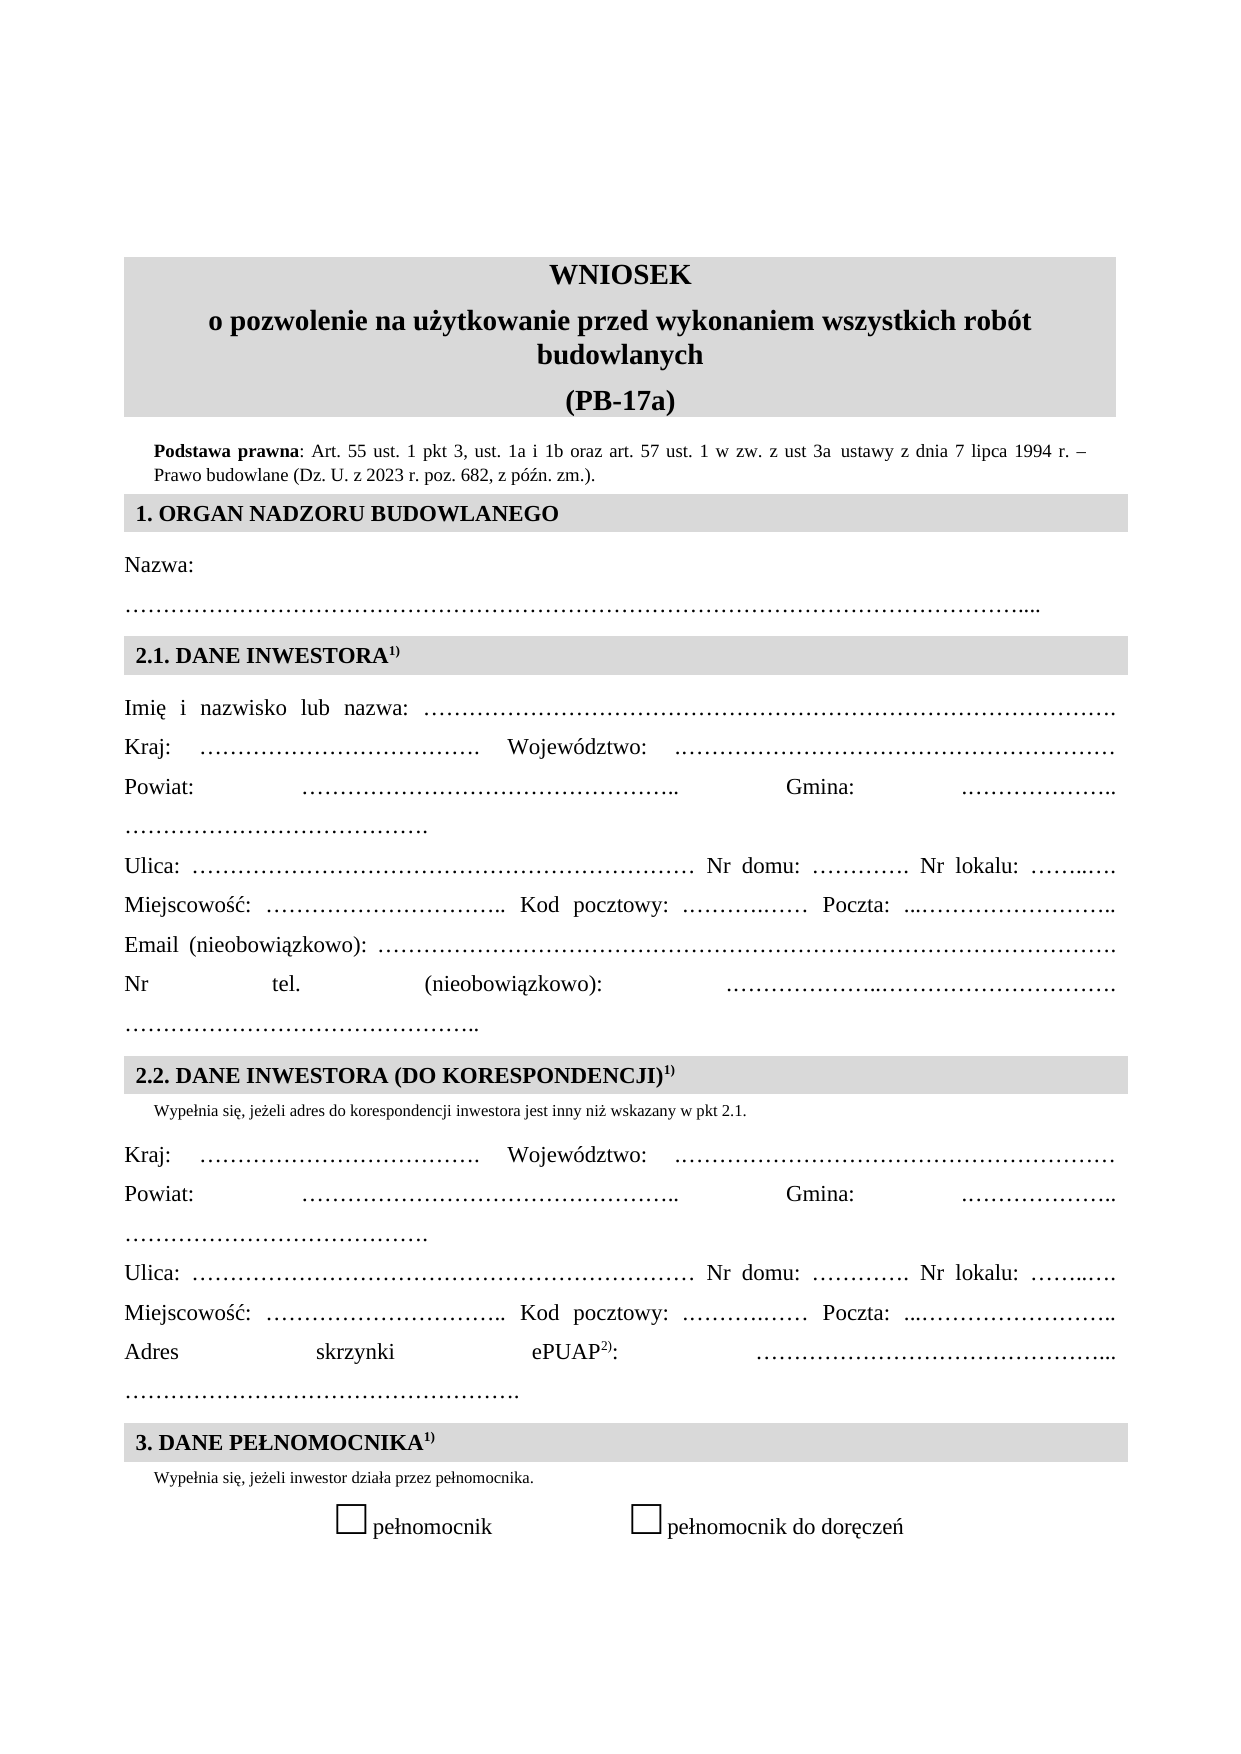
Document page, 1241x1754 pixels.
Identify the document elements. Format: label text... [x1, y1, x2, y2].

text □ pełnomocnik □ pełnomocnik do doręczeń [124, 1487, 1116, 1545]
text (PB-17a) [124, 383, 1116, 417]
text Imię i nazwisko lub nazwa: ………………………………………………………………………………. Kraj: ………………………………. Województwo: .………………………………………………… Powiat: ………………………………………….. Gmina: .………………..…………………………………. [124, 694, 1116, 839]
text o pozwolenie na użytkowanie przed wykonaniem wszystkich robót budowlanych [124, 303, 1116, 371]
text WNIOSEK [124, 257, 1116, 291]
text Podstawa prawna: Art. 55 ust. 1 pkt 3, ust. 1a i 1b oraz art. 57 ust. 1 w zw. z ust 3a ustawy z dnia 7 lipca 1994 r. – Prawo budowlane (Dz. U. z 2023 r. poz. 682, z późn. zm.). [154, 439, 1087, 485]
table_header 3. DANE PEŁNOMOCNIKA1) [124, 1423, 1128, 1462]
table_header 1. ORGAN NADZORU BUDOWLANEGO [124, 494, 1128, 532]
text Ulica: ………………………………………………………… Nr domu: …………. Nr lokalu: ……..…. Miejscowość: ………………………….. Kod pocztowy: .……….…… Poczta: ...…………………….. Email (nieobowiązkowo): ……………………………………………………………………………………. Nr tel. (nieobowiązkowo): .………………..………………………….……………………………………….. [124, 852, 1116, 1036]
table_header 2.1. DANE INWESTORA) [124, 636, 1128, 675]
text Wypełnia się, jeżeli inwestor działa przez pełnomocnika. [154, 1468, 1116, 1487]
text Ulica: ………………………………………………………… Nr domu: …………. Nr lokalu: ……..…. Miejscowość: ………………………….. Kod pocztowy: .……….…… Poczta: ...…………………….. Adres skrzynki ePUAP): ………………………………………...……………………………………………. [124, 1259, 1116, 1404]
text Nazwa: ……………………………………………………………………………………………………….... [124, 551, 1116, 617]
text Wypełnia się, jeżeli adres do korespondencji inwestora jest inny niż wskazany w pkt 2.1. [154, 1101, 1116, 1120]
table_header 2.2. DANE INWESTORA (DO KORESPONDENCJI)1) [124, 1056, 1128, 1094]
text Kraj: ………………………………. Województwo: .………………………………………………… Powiat: ………………………………………….. Gmina: .………………..…………………………………. [124, 1141, 1116, 1246]
